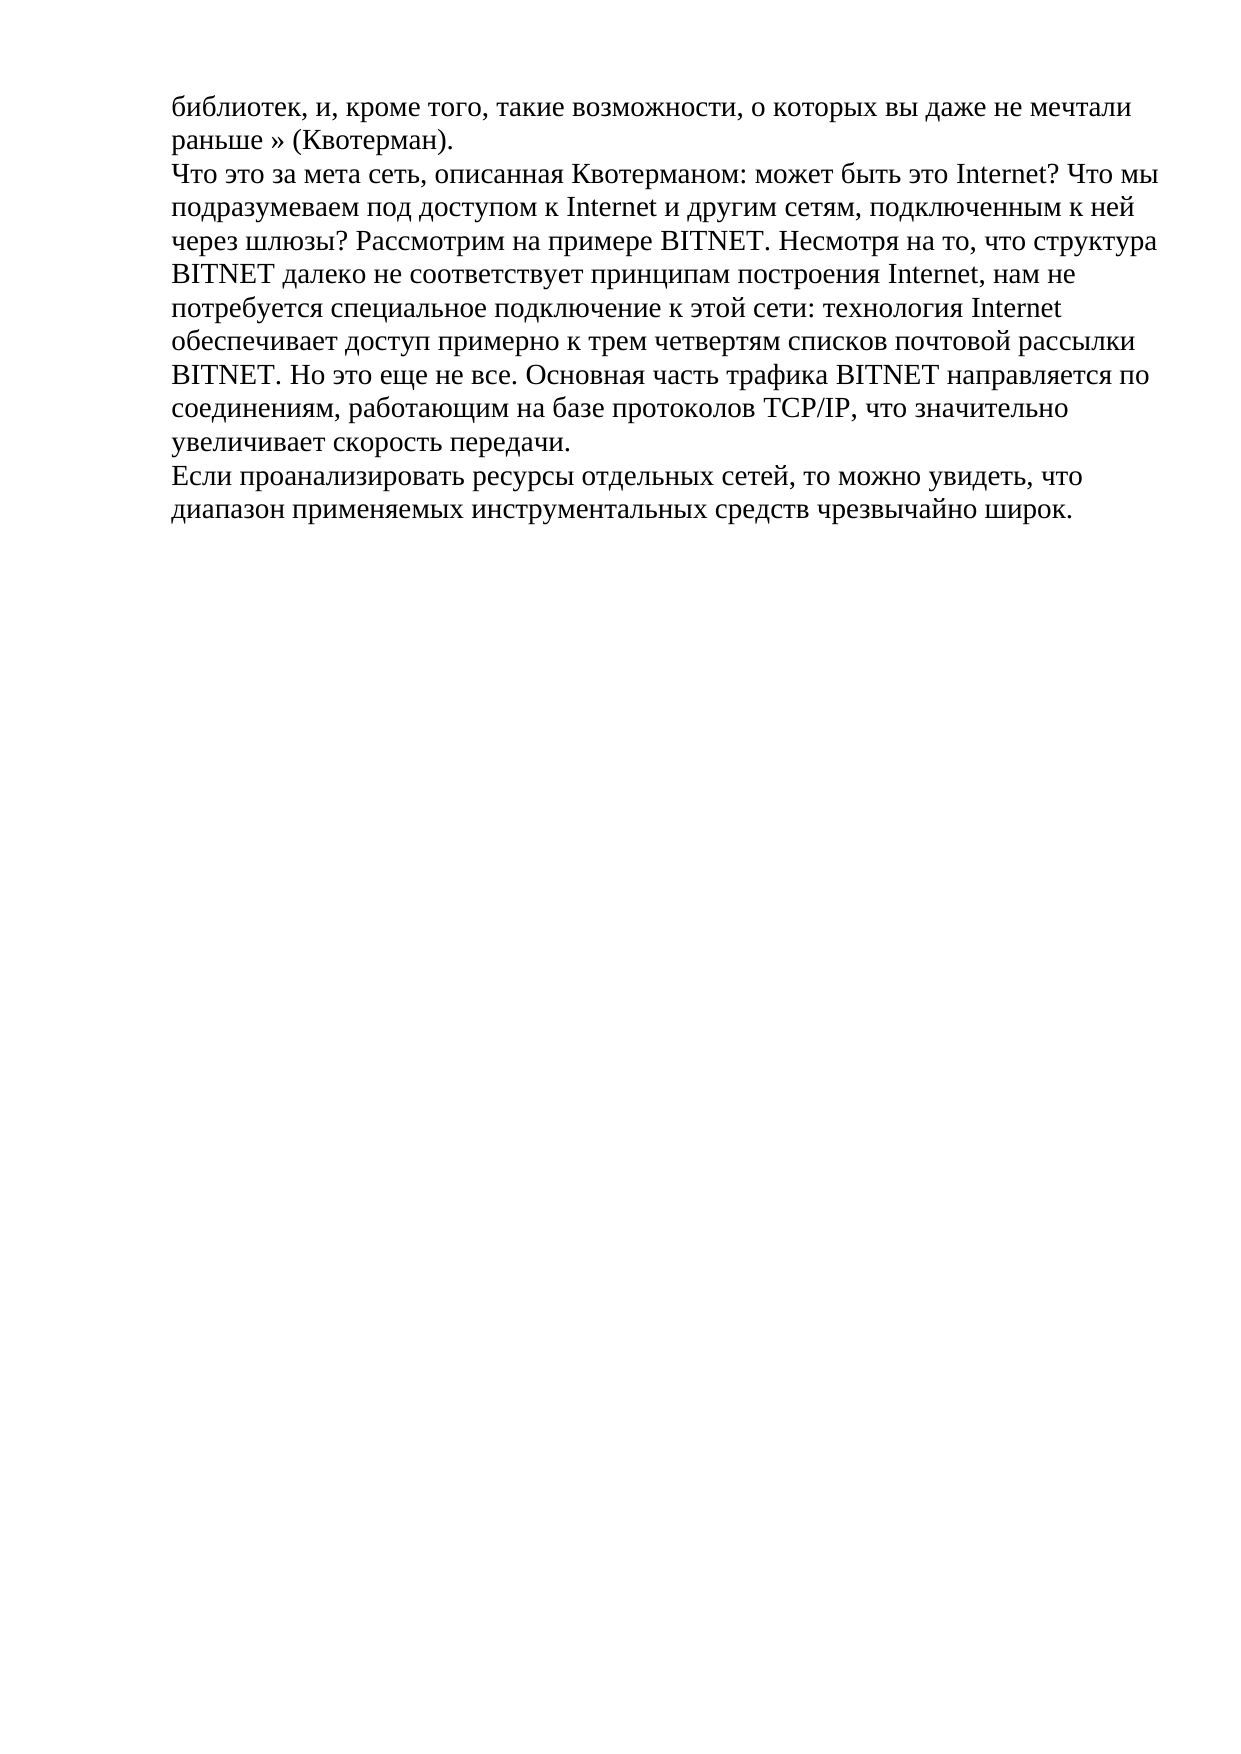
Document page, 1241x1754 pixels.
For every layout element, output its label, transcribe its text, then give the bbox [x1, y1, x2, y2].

text Если проанализировать ресурсы отдельных сетей, то можно увидеть, что диапазон применяемых инструментальных средств чрезвычайно широк. [171, 458, 1175, 525]
text Что это за мета сеть, описанная Квотерманом: может быть это Internet? Что мы подразумеваем под доступом к Internet и другим сетям, подключенным к ней через шлюзы? Рассмотрим на примере BITNET. Несмотря на то, что структура BITNET далеко не соответствует принципам построения Internet, нам не потребуется специальное подключение к этой сети: технология Internet обеспечивает доступ примерно к трем четвертям списков почтовой рассылки BITNET. Но это еще не все. Основная часть трафика BITNET направляется по соединениям, работающим на базе протоколов TCP/IP, что значительно увеличивает скорость передачи. [171, 156, 1175, 458]
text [171, 89, 1175, 156]
